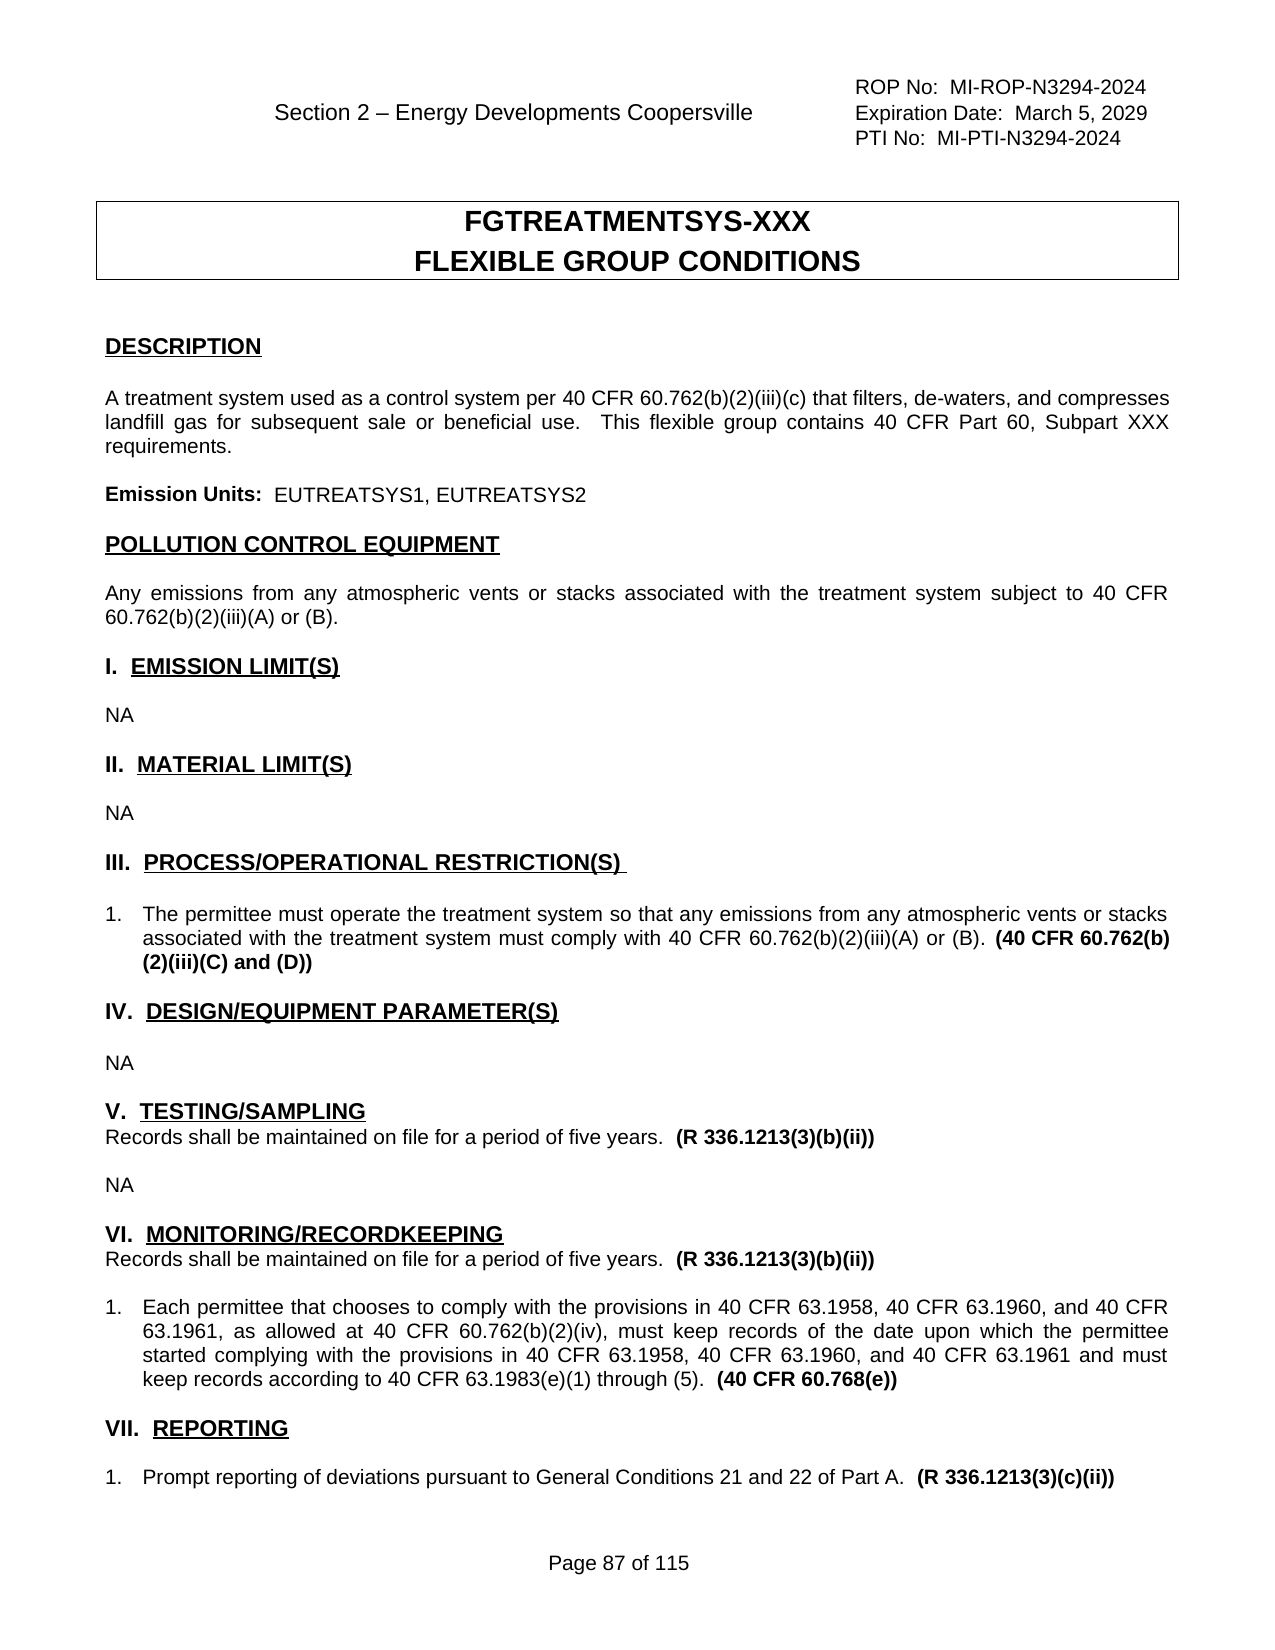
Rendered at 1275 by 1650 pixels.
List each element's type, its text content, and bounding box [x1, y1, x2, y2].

text Any emissions from any atmospheric vents or stacks associated with the treatment system subject to 40 CFR 60.762(b)(2)(iii)(A) or (B). [105, 581, 1170, 629]
text NA [105, 703, 1170, 727]
text 1. Prompt reporting of deviations pursuant to General Conditions 21 and 22 of Part A. (R 336.1213(3)(c)(ii)) [105, 1465, 1170, 1489]
text IV. DESIGN/EQUIPMENT PARAMETER(S) [105, 998, 1170, 1024]
text V. TESTING/SAMPLING [105, 1098, 1170, 1125]
text VI. MONITORING/RECORDKEEPING [105, 1221, 1170, 1247]
text II. MATERIAL LIMIT(S) [105, 751, 1170, 777]
text POLLUTION CONTROL EQUIPMENT [105, 531, 1170, 557]
text Emission Units: EUTREATSYS1, EUTREATSYS2 [105, 481, 1170, 507]
subtitle FGTREATMENTSYS-XXX [97, 202, 1178, 237]
text III. PROCESS/OPERATIONAL RESTRICTION(S) [105, 849, 1170, 876]
text NA [105, 1173, 1170, 1197]
list NA [105, 1050, 1170, 1074]
list Each permittee that chooses to comply with the provisions in 40 CFR 63.1958, 40 CFR 63.1960, and 40 CFR 63.1961, as allowed at 40 CFR 60.762(b)(2)(iv), must keep records of the date upon which the permittee started complying with the provisions in 40 CFR 63.1958, 40 CFR 63.1960, and 40 CFR 63.1961 and must keep records according to 40 CFR 63.1983(e)(1) through (5). (40 CFR 60.768(e)) [105, 1295, 1170, 1391]
text A treatment system used as a control system per 40 CFR 60.762(b)(2)(iii)(c) that filters, de-waters, and compresses landfill gas for subsequent sale or beneficial use. This flexible group contains 40 CFR Part 60, Subpart XXX requirements. [105, 386, 1170, 457]
list The permittee must operate the treatment system so that any emissions from any atmospheric vents or stacks associated with the treatment system must comply with 40 CFR 60.762(b)(2)(iii)(A) or (B). (40 CFR 60.762(b)(2)(iii)(C) and (D)) [105, 902, 1170, 974]
text I. EMISSION LIMIT(S) [105, 653, 1170, 679]
text NA [105, 801, 1170, 825]
text VII. REPORTING [105, 1414, 1170, 1441]
text FLEXIBLE GROUP CONDITIONS [97, 240, 1178, 279]
text Records shall be maintained on file for a period of five years. (R 336.1213(3)(b)(ii)) [105, 1125, 1170, 1149]
text Records shall be maintained on file for a period of five years. (R 336.1213(3)(b)(ii)) [105, 1247, 1170, 1271]
text DESCRIPTION [105, 333, 1170, 359]
